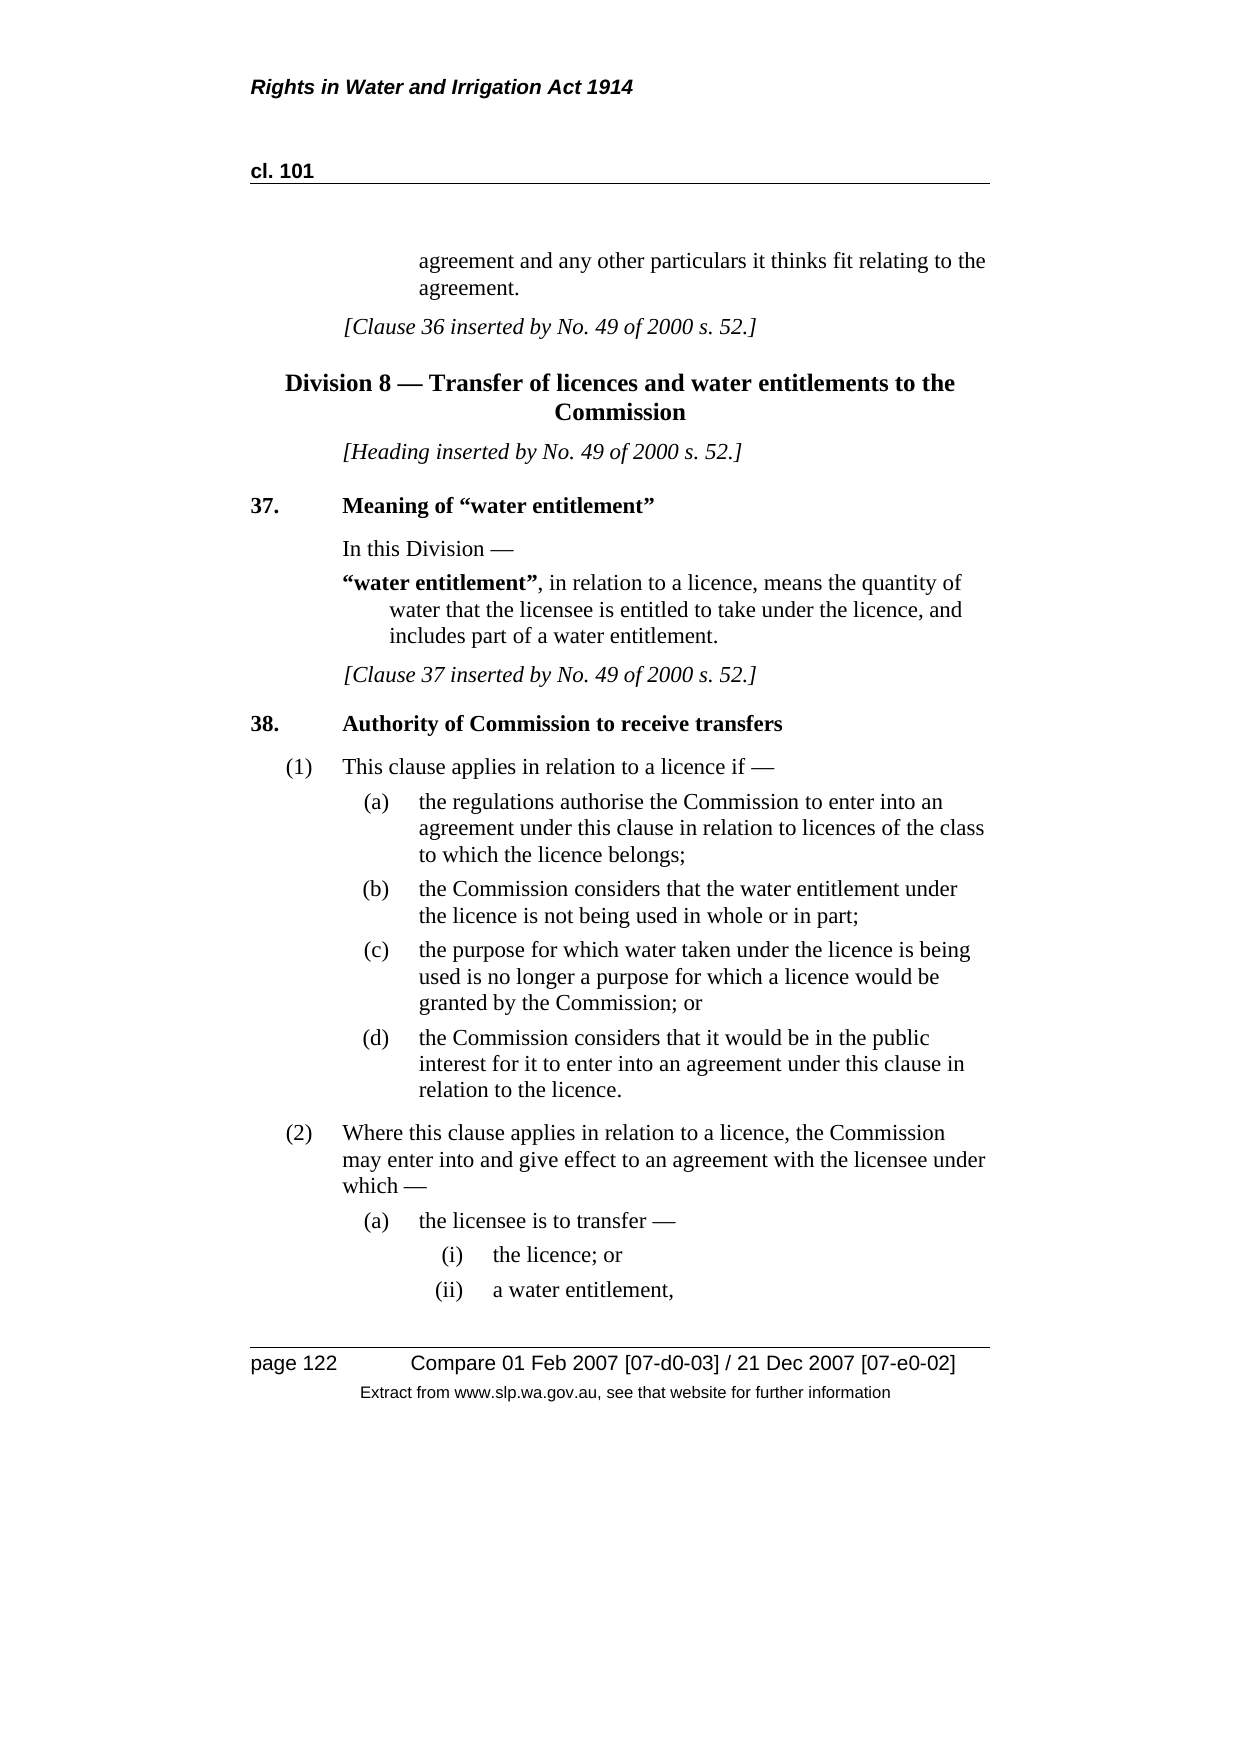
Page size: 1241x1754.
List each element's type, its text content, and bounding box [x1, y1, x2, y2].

subtitle 38. Authority of Commission to receive transfers [250, 710, 990, 737]
text [Clause 36 inserted by No. 49 of 2000 s. 52.] [250, 313, 990, 339]
text (c) the purpose for which water taken under the licence is being used is no longer a purpose for which a licence would be granted by the Commission; or [250, 936, 990, 1015]
text (a) the licensee is to transfer — [250, 1207, 990, 1233]
text [Clause 37 inserted by No. 49 of 2000 s. 52.] [250, 661, 990, 687]
text (1) This clause applies in relation to a licence if — [250, 753, 990, 779]
subtitle Division 8 — Transfer of licences and water entitlements to the Commission [250, 368, 990, 426]
text (a) the regulations authorise the Commission to enter into an agreement under this clause in relation to licences of the class to which the licence belongs; [250, 788, 990, 867]
text (2) Where this clause applies in relation to a licence, the Commission may enter into and give effect to an agreement with the licensee under which — [250, 1119, 990, 1198]
text “water entitlement”, in relation to a licence, means the quantity of water that the licensee is entitled to take under the licence, and includes part of a water entitlement. [250, 569, 990, 648]
text (b) the Commission considers that the water entitlement under the licence is not being used in whole or in part; [250, 875, 990, 928]
subtitle [Heading inserted by No. 49 of 2000 s. 52.] [250, 438, 990, 464]
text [250, 247, 990, 300]
text In this Division — [250, 535, 990, 561]
text (ii) a water entitlement, [250, 1276, 990, 1303]
text (i) the licence; or [250, 1242, 990, 1268]
subtitle 37. Meaning of “water entitlement” [250, 492, 990, 518]
text (d) the Commission considers that it would be in the public interest for it to enter into an agreement under this clause in relation to the licence. [250, 1024, 990, 1103]
